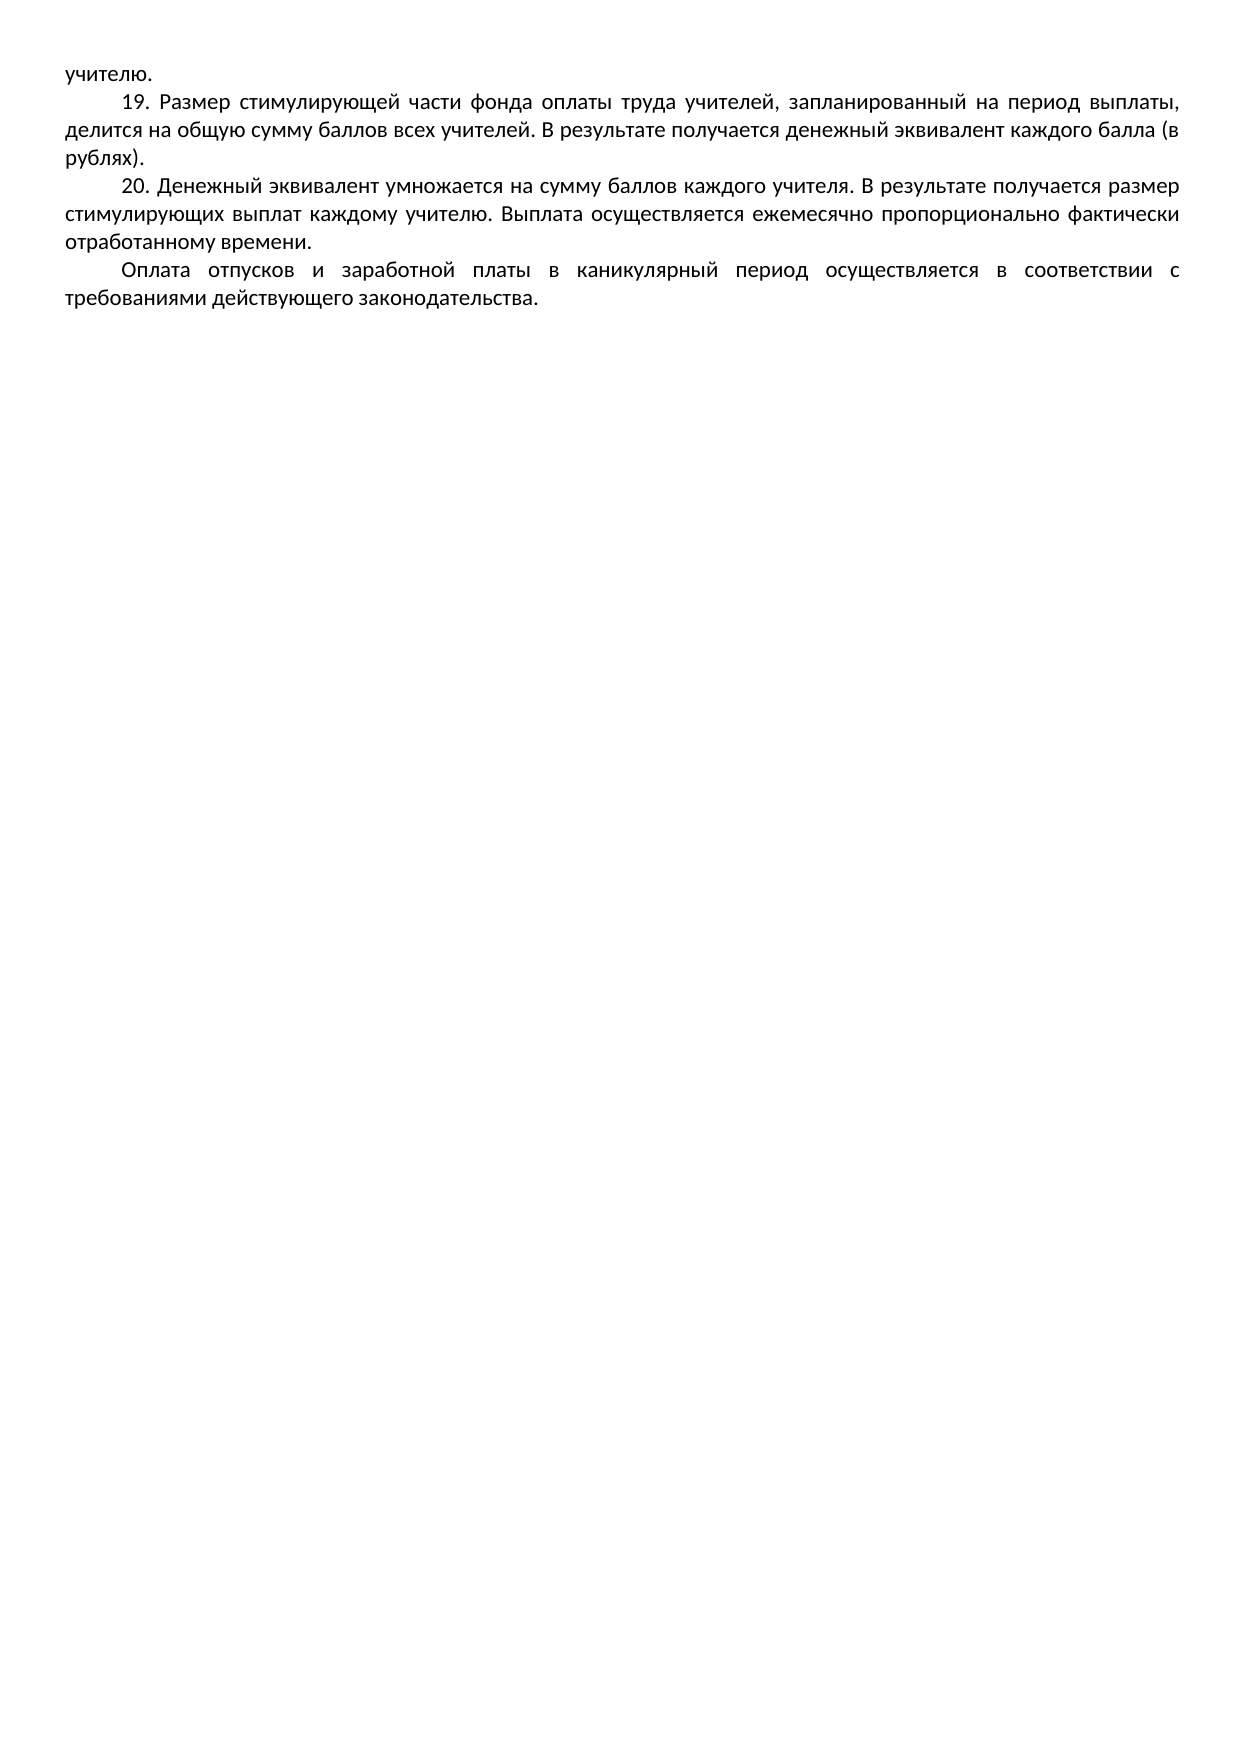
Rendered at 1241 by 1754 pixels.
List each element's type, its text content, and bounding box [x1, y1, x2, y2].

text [65, 59, 1181, 87]
text 19. Размер стимулирующей части фонда оплаты труда учителей, запланированный на период выплаты, делится на общую сумму баллов всех учителей. В результате получается денежный эквивалент каждого балла (в рублях). [65, 87, 1181, 171]
text Оплата отпусков и заработной платы в каникулярный период осуществляется в соответствии с требованиями действующего законодательства. [65, 255, 1181, 311]
text 20. Денежный эквивалент умножается на сумму баллов каждого учителя. В результате получается размер стимулирующих выплат каждому учителю. Выплата осуществляется ежемесячно пропорционально фактически отработанному времени. [65, 171, 1181, 255]
